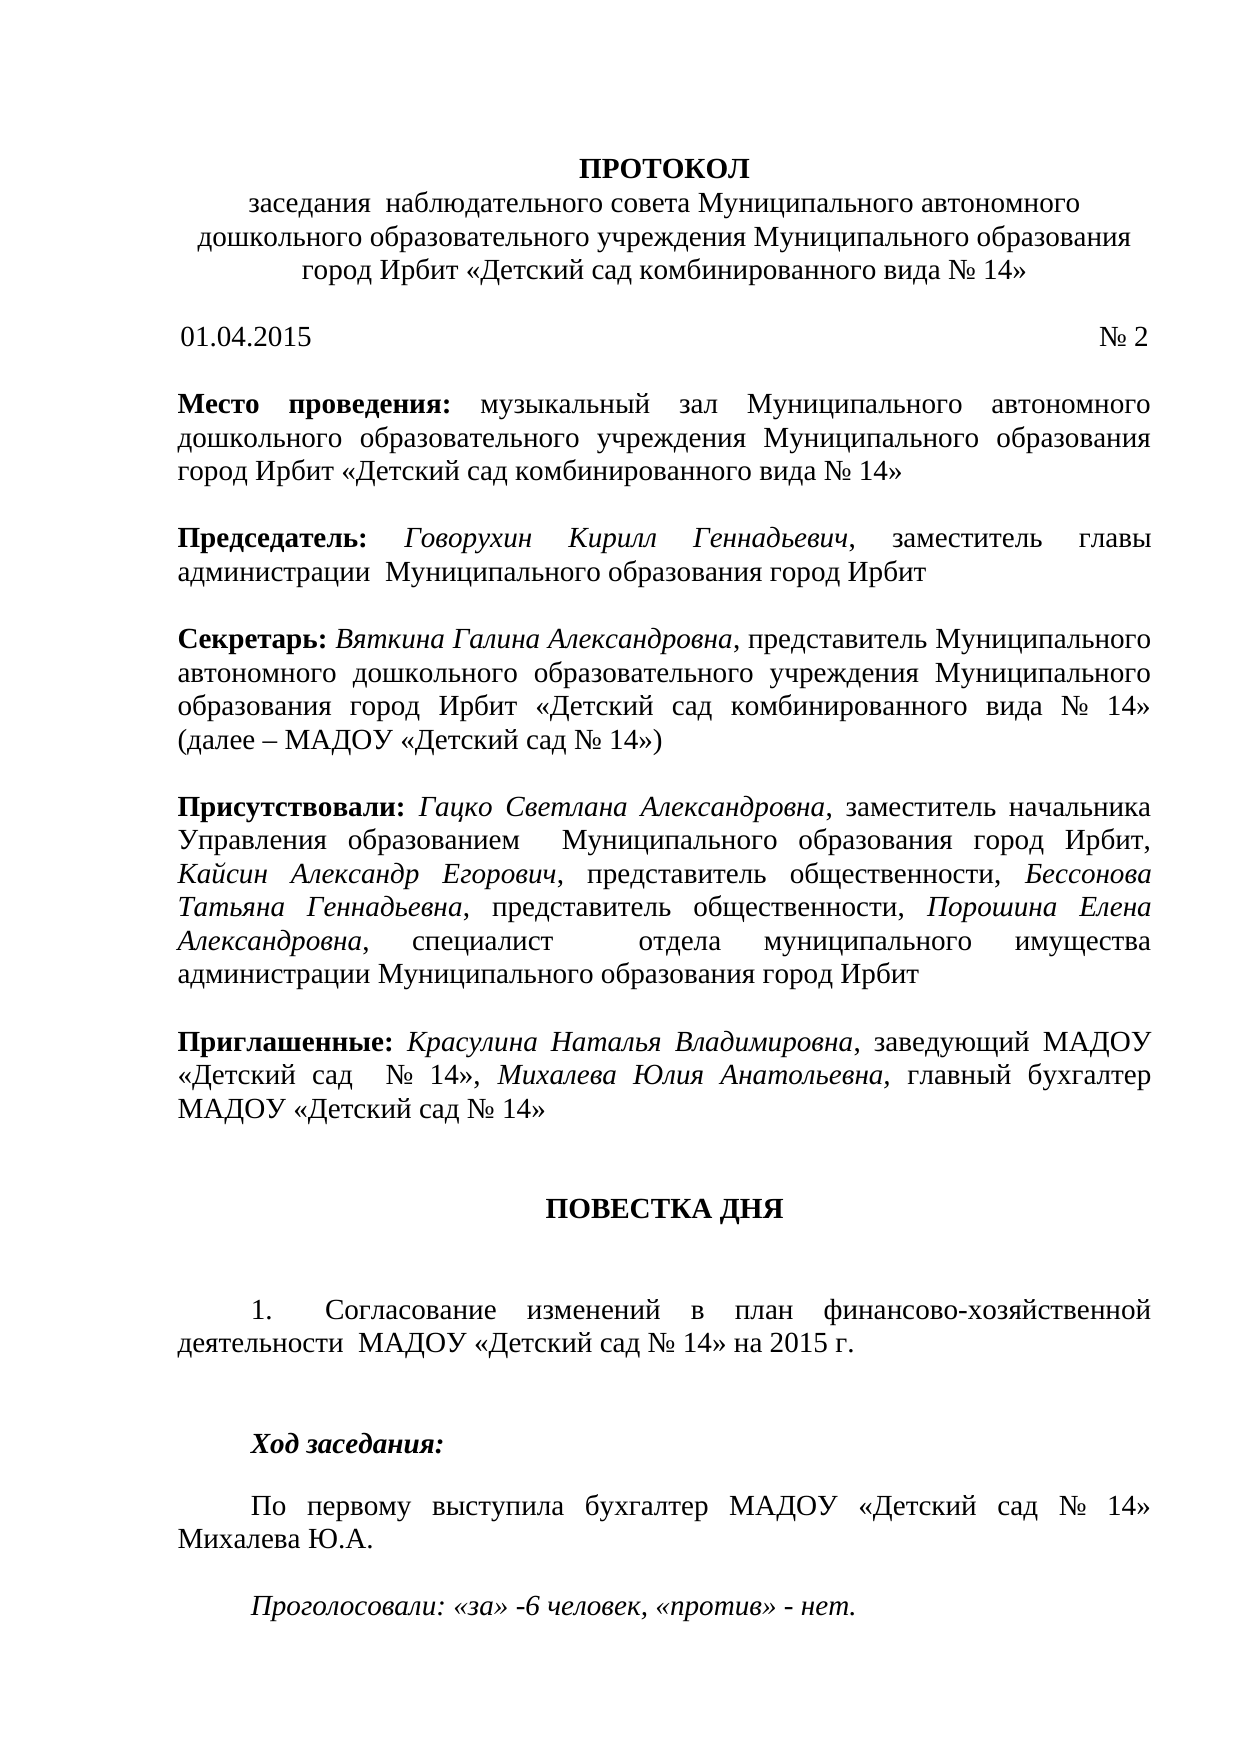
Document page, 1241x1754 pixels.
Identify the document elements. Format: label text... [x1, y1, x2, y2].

text Проголосовали: «за» -6 человек, «против» - нет. [251, 1588, 1152, 1622]
text Место проведения: музыкальный зал Муниципального автономного дошкольного образовательного учреждения Муниципального образования город Ирбит «Детский сад комбинированного вида № 14» [177, 386, 1152, 487]
text ПРОТОКОЛ [177, 152, 1152, 185]
text По первому выступила бухгалтер МАДОУ «Детский сад № 14» Михалева Ю.А. [177, 1488, 1152, 1555]
text заседания наблюдательного совета Муниципального автономного дошкольного образовательного учреждения Муниципального образования город Ирбит «Детский сад комбинированного вида № 14» [177, 185, 1152, 286]
text Приглашенные: Красулина Наталья Владимировна, заведующий МАДОУ «Детский сад № 14», Михалева Юлия Анатольевна, главный бухгалтер МАДОУ «Детский сад № 14» [177, 1024, 1152, 1124]
list Ход заседания: [251, 1426, 1152, 1460]
text ПОВЕСТКА ДНЯ [177, 1191, 1152, 1225]
list Согласование изменений в план финансово-хозяйственной деятельности МАДОУ «Детский сад № 14» на 2015 г. [177, 1292, 1152, 1359]
text Председатель: Говорухин Кирилл Геннадьевич, заместитель главы администрации Муниципального образования город Ирбит [177, 521, 1152, 588]
text 01.04.2015 № 2 [177, 319, 1152, 353]
text Секретарь: Вяткина Галина Александровна, представитель Муниципального автономного дошкольного образовательного учреждения Муниципального образования город Ирбит «Детский сад комбинированного вида № 14» (далее – МАДОУ «Детский сад № 14») [177, 621, 1152, 755]
text Присутствовали: Гацко Светлана Александровна, заместитель начальника Управления образованием Муниципального образования город Ирбит, Кайсин Александр Егорович, представитель общественности, Бессонова Татьяна Геннадьевна, представитель общественности, Порошина Елена Александровна, специалист отдела муниципального имущества администрации Муниципального образования город Ирбит [177, 789, 1152, 990]
